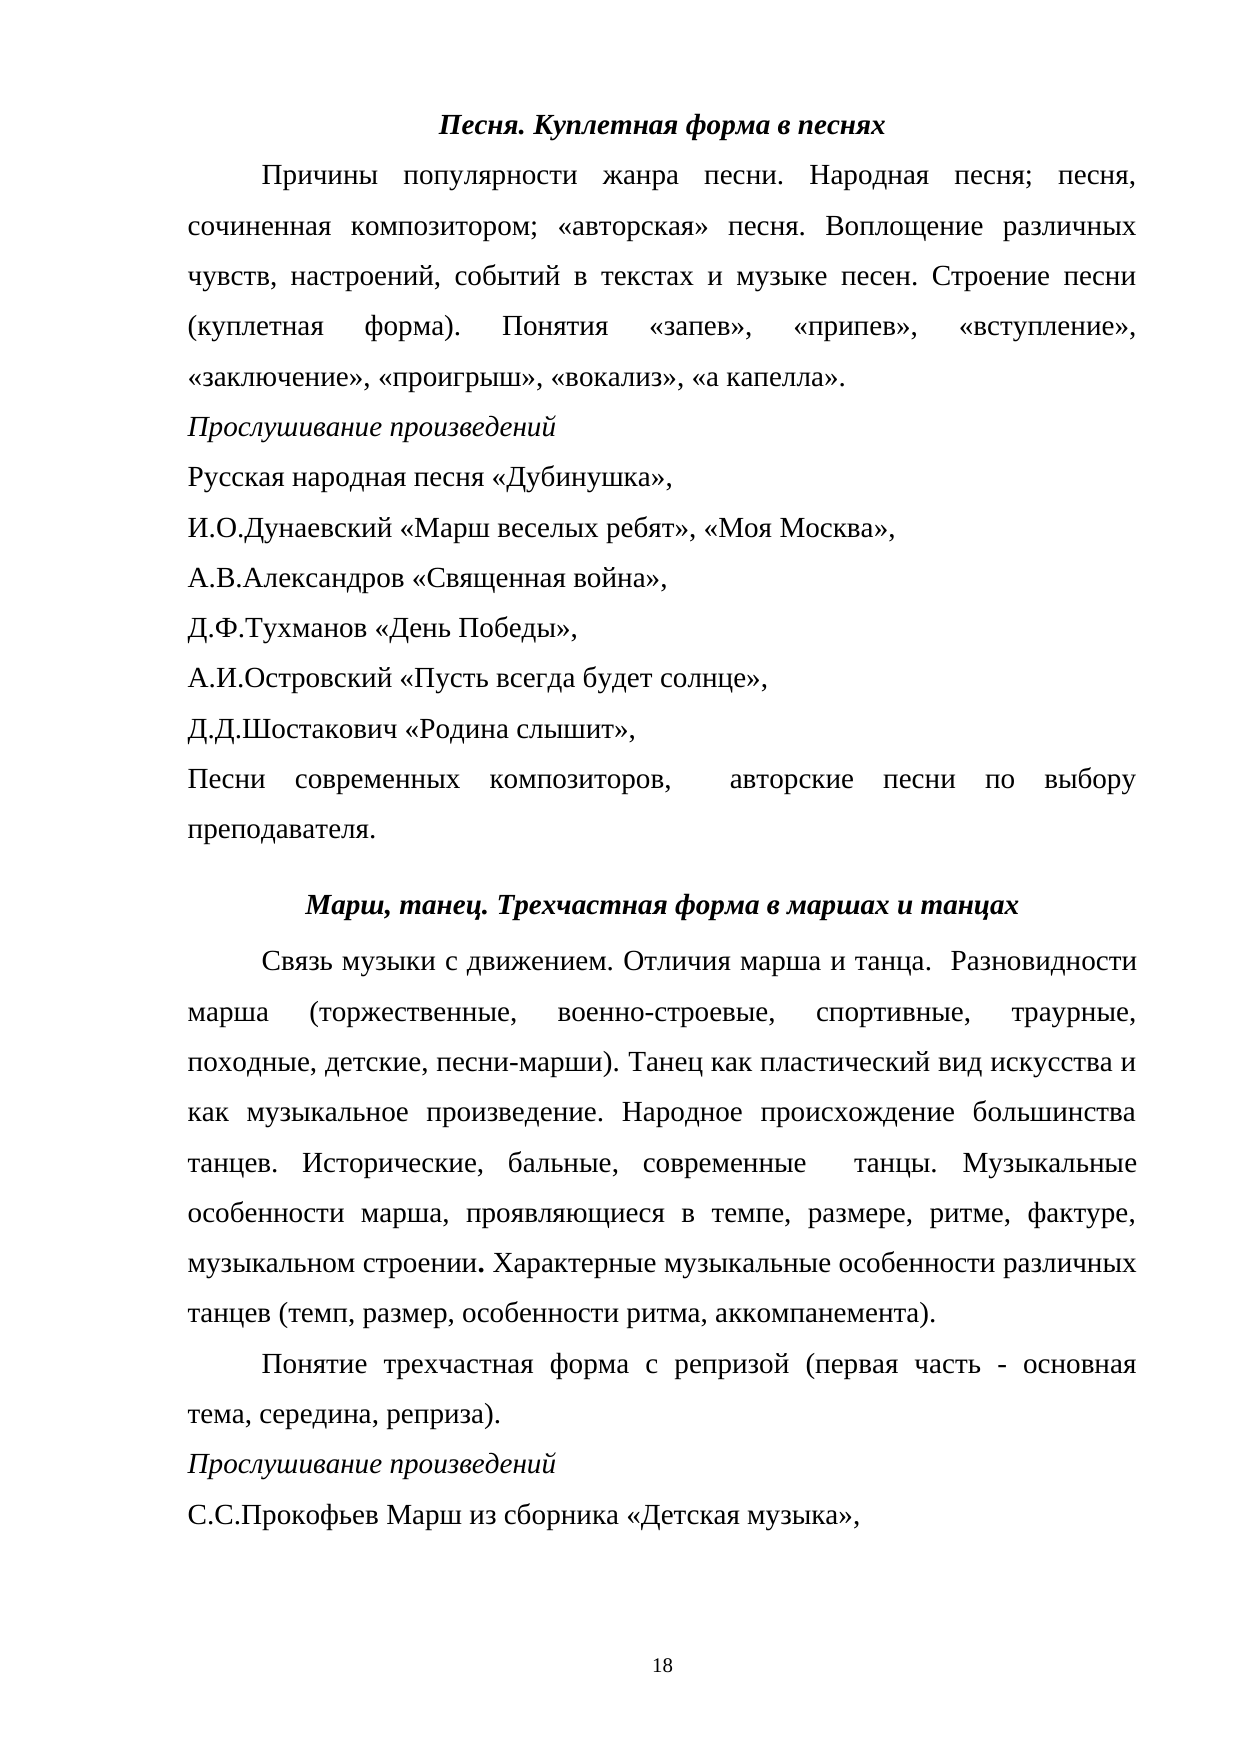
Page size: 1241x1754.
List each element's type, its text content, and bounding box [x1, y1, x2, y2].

text А.И.Островский «Пусть всегда будет солнце», [187, 661, 1137, 694]
text Русская народная песня «Дубинушка», [187, 459, 1137, 493]
text Связь музыки с движением. Отличия марша и танца. Разновидности марша (торжественные, военно-строевые, спортивные, траурные, походные, детские, песни-марши). Танец как пластический вид искусства и как музыкальное произведение. Народное происхождение большинства танцев. Исторические, бальные, современные танцы. Музыкальные особенности марша, проявляющиеся в темпе, размере, ритме, фактуре, музыкальном строении. Характерные музыкальные особенности различных танцев (темп, размер, особенности ритма, аккомпанемента). [187, 943, 1137, 1329]
text Прослушивание произведений [187, 409, 1137, 443]
text С.С.Прокофьев Марш из сборника «Детская музыка», [187, 1497, 1137, 1530]
text Причины популярности жанра песни. Народная песня; песня, сочиненная композитором; «авторская» песня. Воплощение различных чувств, настроений, событий в текстах и музыке песен. Строение песни (куплетная форма). Понятия «запев», «припев», «вступление», «заключение», «проигрыш», «вокализ», «а капелла». [187, 157, 1137, 392]
text Песня. Куплетная форма в песнях [187, 107, 1137, 141]
subtitle Марш, танец. Трехчастная форма в маршах и танцах [187, 887, 1137, 920]
text А.В.Александров «Священная война», [187, 560, 1137, 593]
text Прослушивание произведений [187, 1447, 1137, 1480]
text И.О.Дунаевский «Марш веселых ребят», «Моя Москва», [187, 510, 1137, 543]
text Д.Ф.Тухманов «День Победы», [187, 610, 1137, 644]
text Понятие трехчастная форма с репризой (первая часть - основная тема, середина, реприза). [187, 1346, 1137, 1430]
text Песни современных композиторов, авторские песни по выбору преподавателя. [187, 761, 1137, 845]
text Д.Д.Шостакович «Родина слышит», [187, 711, 1137, 744]
